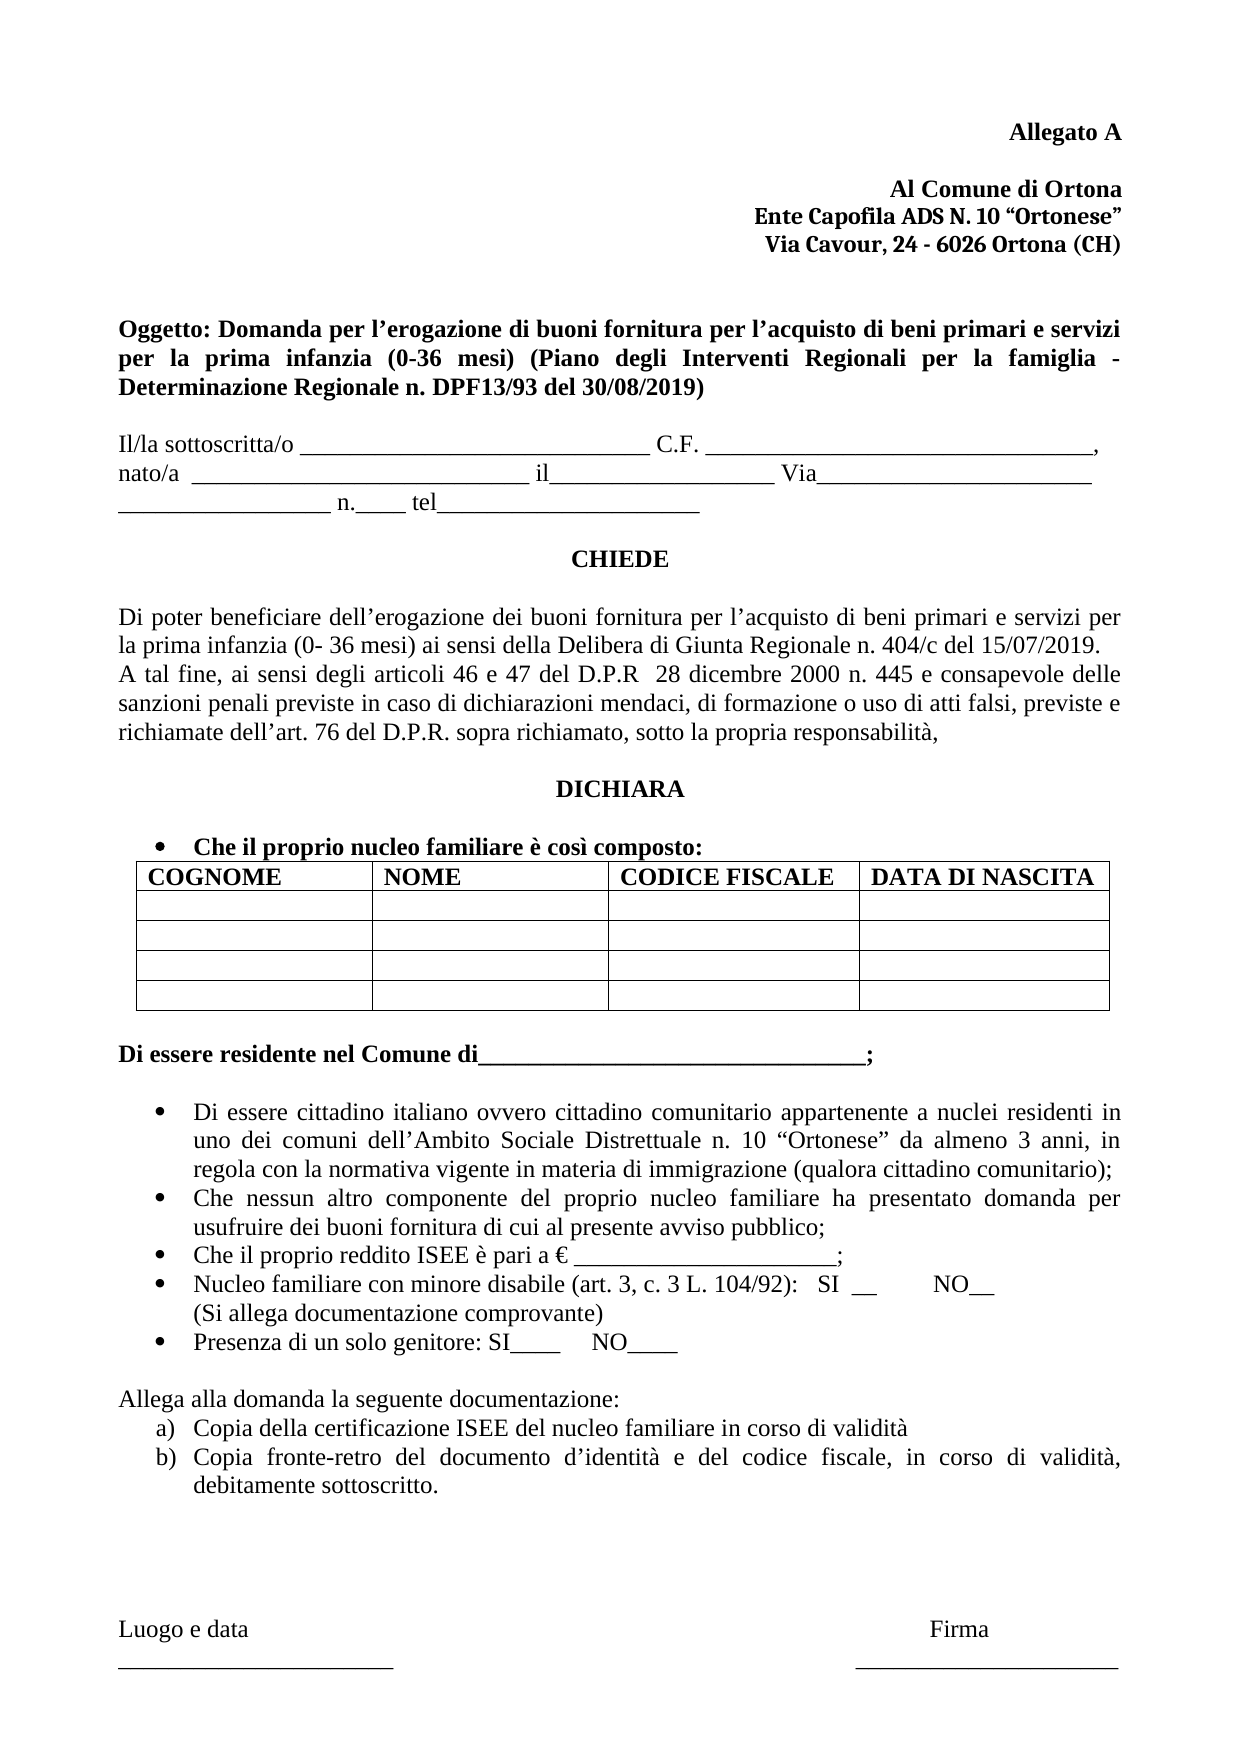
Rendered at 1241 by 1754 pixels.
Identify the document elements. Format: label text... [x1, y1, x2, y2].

table_header COGNOME [137, 862, 372, 890]
table_cell [860, 981, 1109, 1009]
list Che nessun altro componente del proprio nucleo familiare ha presentato domanda per usufruire dei buoni fornitura di cui al presente avviso pubblico; [156, 1183, 1122, 1241]
list Copia fronte-retro del documento d’identità e del codice fiscale, in corso di validità, debitamente sottoscritto. [156, 1442, 1122, 1499]
table_header DATA DI NASCITA [860, 862, 1109, 890]
text Ente Capofila ADS N. 10 “Ortonese” [118, 203, 1122, 230]
table_cell [137, 891, 372, 920]
text Al Comune di Ortona [118, 174, 1122, 203]
table_cell [860, 921, 1109, 950]
table_cell [860, 891, 1109, 920]
list Di essere cittadino italiano ovvero cittadino comunitario appartenente a nuclei residenti in uno dei comuni dell’Ambito Sociale Distrettuale n. 10 “Ortonese” da almeno 3 anni, in regola con la normativa vigente in materia di immigrazione (qualora cittadino comunitario); [156, 1097, 1122, 1183]
table_cell [860, 951, 1109, 980]
text DICHIARA [118, 774, 1122, 803]
text Di poter beneficiare dell’erogazione dei buoni fornitura per l’acquisto di beni primari e servizi per la prima infanzia (0- 36 mesi) ai sensi della Delibera di Giunta Regionale n. 404/c del 15/07/2019. [118, 602, 1122, 659]
list Copia della certificazione ISEE del nucleo familiare in corso di validità [156, 1413, 1122, 1442]
table_header NOME [373, 862, 608, 890]
table_cell [373, 891, 608, 920]
text CHIEDE [118, 544, 1122, 573]
table_cell [609, 891, 859, 920]
table_cell [609, 951, 859, 980]
text _________________ n.____ tel_____________________ [118, 487, 1122, 516]
list Presenza di un solo genitore: SI____ NO____ [156, 1327, 1122, 1356]
text A tal fine, ai sensi degli articoli 46 e 47 del D.P.R 28 dicembre 2000 n. 445 e consapevole delle sanzioni penali previste in caso di dichiarazioni mendaci, di formazione o uso di atti falsi, previste e richiamate dell’art. 76 del D.P.R. sopra richiamato, sotto la propria responsabilità, [118, 659, 1122, 746]
table_cell [373, 981, 608, 1009]
table_cell [609, 981, 859, 1009]
table_cell [373, 921, 608, 950]
text ______________________ _____________________ [118, 1643, 1122, 1672]
text Via Cavour, 24 - 6026 Ortona (CH) [118, 230, 1122, 258]
table_cell [137, 951, 372, 980]
list Che il proprio nucleo familiare è così composto: [156, 832, 1122, 861]
table_cell [373, 951, 608, 980]
text Allega alla domanda la seguente documentazione: [118, 1384, 1122, 1413]
list Che il proprio reddito ISEE è pari a € _____________________; [156, 1241, 1122, 1269]
table_cell [609, 921, 859, 950]
text Allegato A [118, 117, 1122, 145]
table_cell [137, 921, 372, 950]
text Di essere residente nel Comune di_______________________________; [118, 1039, 1122, 1068]
text Oggetto: Domanda per l’erogazione di buoni fornitura per l’acquisto di beni primari e servizi per la prima infanzia (0-36 mesi) (Piano degli Interventi Regionali per la famiglia - Determinazione Regionale n. DPF13/93 del 30/08/2019) [118, 314, 1122, 401]
text Luogo e data Firma [118, 1614, 1122, 1643]
text Il/la sottoscritta/o ____________________________ C.F. _______________________________, nato/a ___________________________ il__________________ Via______________________ [118, 429, 1122, 487]
list Nucleo familiare con minore disabile (art. 3, c. 3 L. 104/92): SI __ NO__ [156, 1269, 1122, 1298]
table_header CODICE FISCALE [609, 862, 859, 890]
table_cell [137, 981, 372, 1009]
list (Si allega documentazione comprovante) [193, 1298, 1122, 1327]
